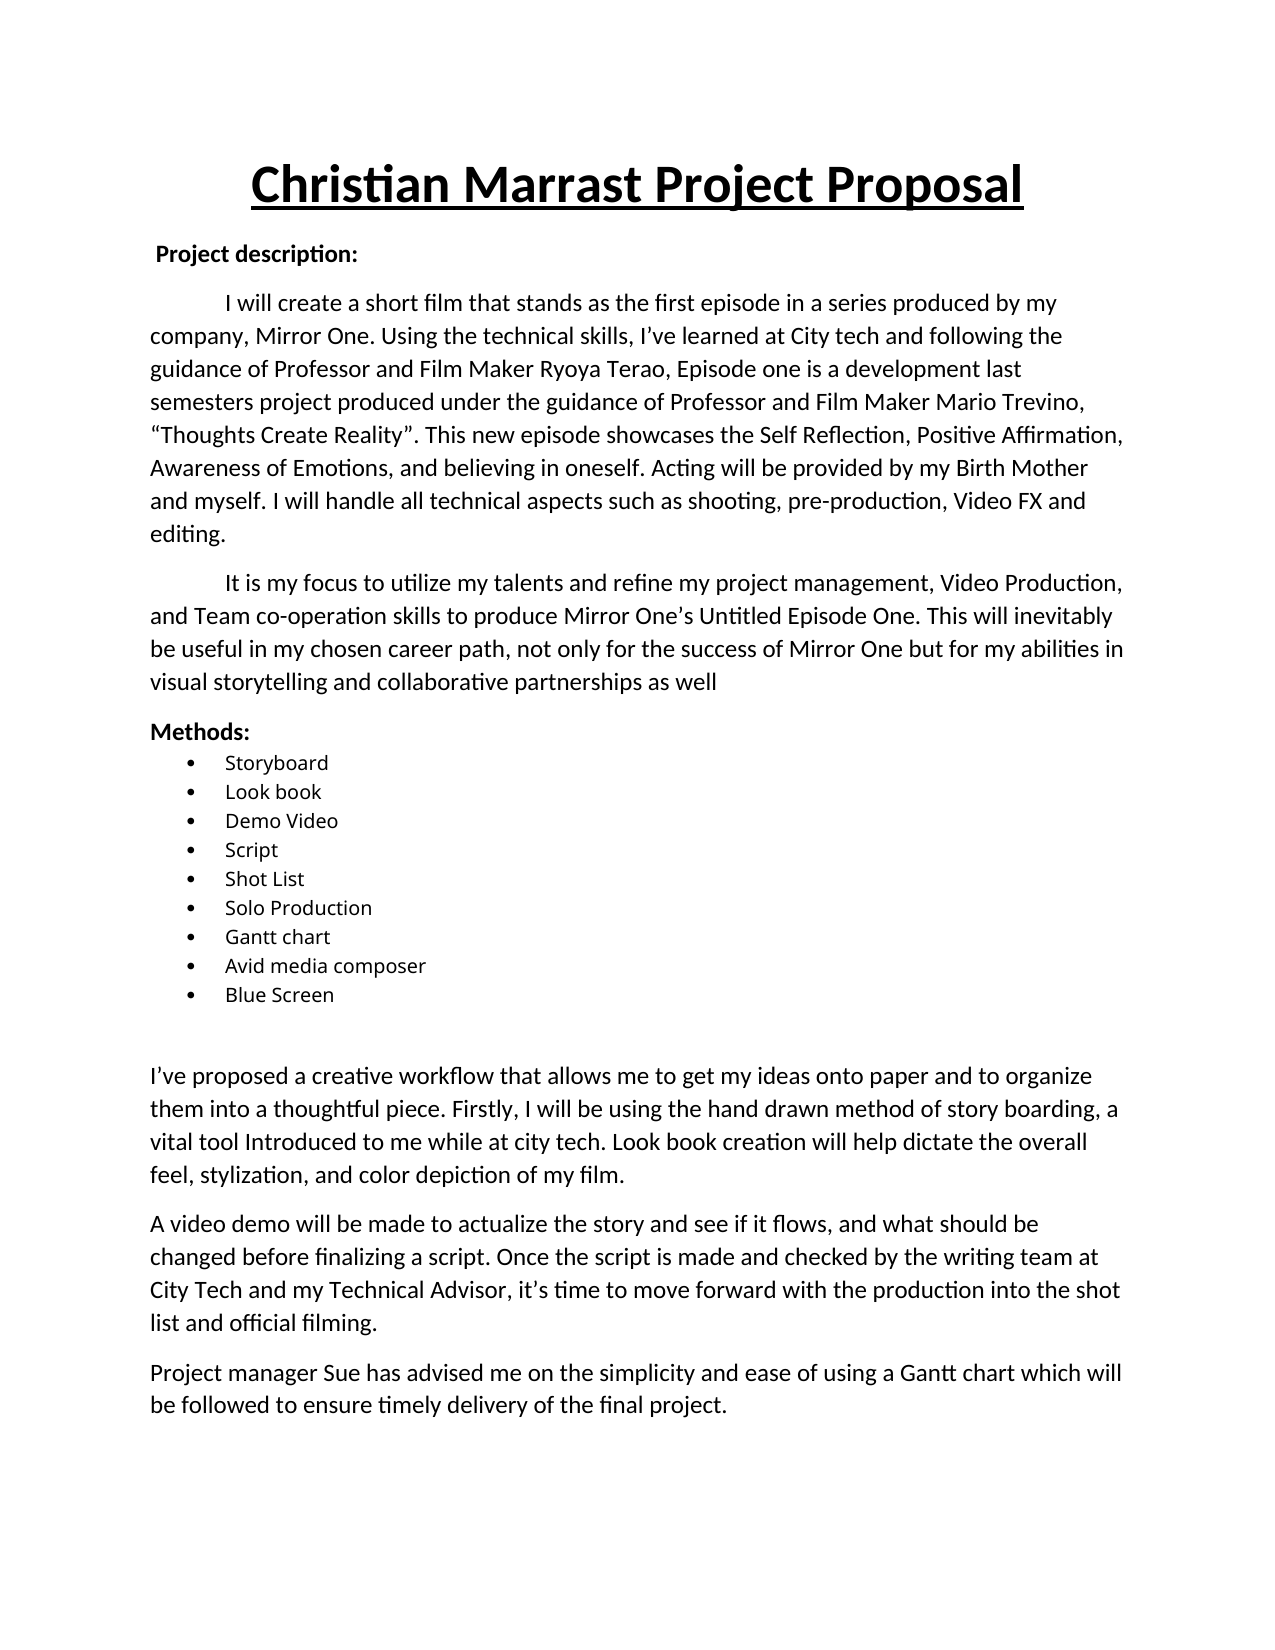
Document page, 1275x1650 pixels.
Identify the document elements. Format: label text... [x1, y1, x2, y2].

list Demo Video [187, 807, 1125, 834]
list Blue Screen [187, 981, 1125, 1008]
text Project description: [150, 238, 1125, 268]
text I will create a short film that stands as the first episode in a series produced by my company, Mirror One. Using the technical skills, I’ve learned at City tech and following the guidance of Professor and Film Maker Ryoya Terao, Episode one is a development last semesters project produced under the guidance of Professor and Film Maker Mario Trevino, “Thoughts Create Reality”. This new episode showcases the Self Reflection, Positive Affirmation, Awareness of Emotions, and believing in oneself. Acting will be provided by my Birth Mother and myself. I will handle all technical aspects such as shooting, pre-production, Video FX and editing. [150, 288, 1125, 548]
text I’ve proposed a creative workflow that allows me to get my ideas onto paper and to organize them into a thoughtful piece. Firstly, I will be using the hand drawn method of story boarding, a vital tool Introduced to me while at city tech. Look book creation will help dictate the overall feel, stylization, and color depiction of my film. [150, 1060, 1125, 1189]
list Gantt chart [187, 923, 1125, 950]
list Script [187, 836, 1125, 863]
text A video demo will be made to actualize the story and see if it flows, and what should be changed before finalizing a script. Once the script is made and checked by the writing team at City Tech and my Technical Advisor, it’s time to move forward with the production into the shot list and official filming. [150, 1208, 1125, 1338]
list Solo Production [187, 894, 1125, 921]
text Christian Marrast Project Proposal [150, 150, 1125, 216]
text Project manager Sue has advised me on the simplicity and ease of using a Gantt chart which will be followed to ensure timely delivery of the final project. [150, 1357, 1125, 1420]
list Storyboard [187, 749, 1125, 776]
list Avid media composer [187, 952, 1125, 979]
list Look book [187, 778, 1125, 805]
text It is my focus to utilize my talents and refine my project management, Video Production, and Team co-operation skills to produce Mirror One’s Untitled Episode One. This will inevitably be useful in my chosen career path, not only for the success of Mirror One but for my abilities in visual storytelling and collaborative partnerships as well [150, 568, 1125, 697]
list Shot List [187, 865, 1125, 892]
text Methods: [150, 716, 1125, 746]
